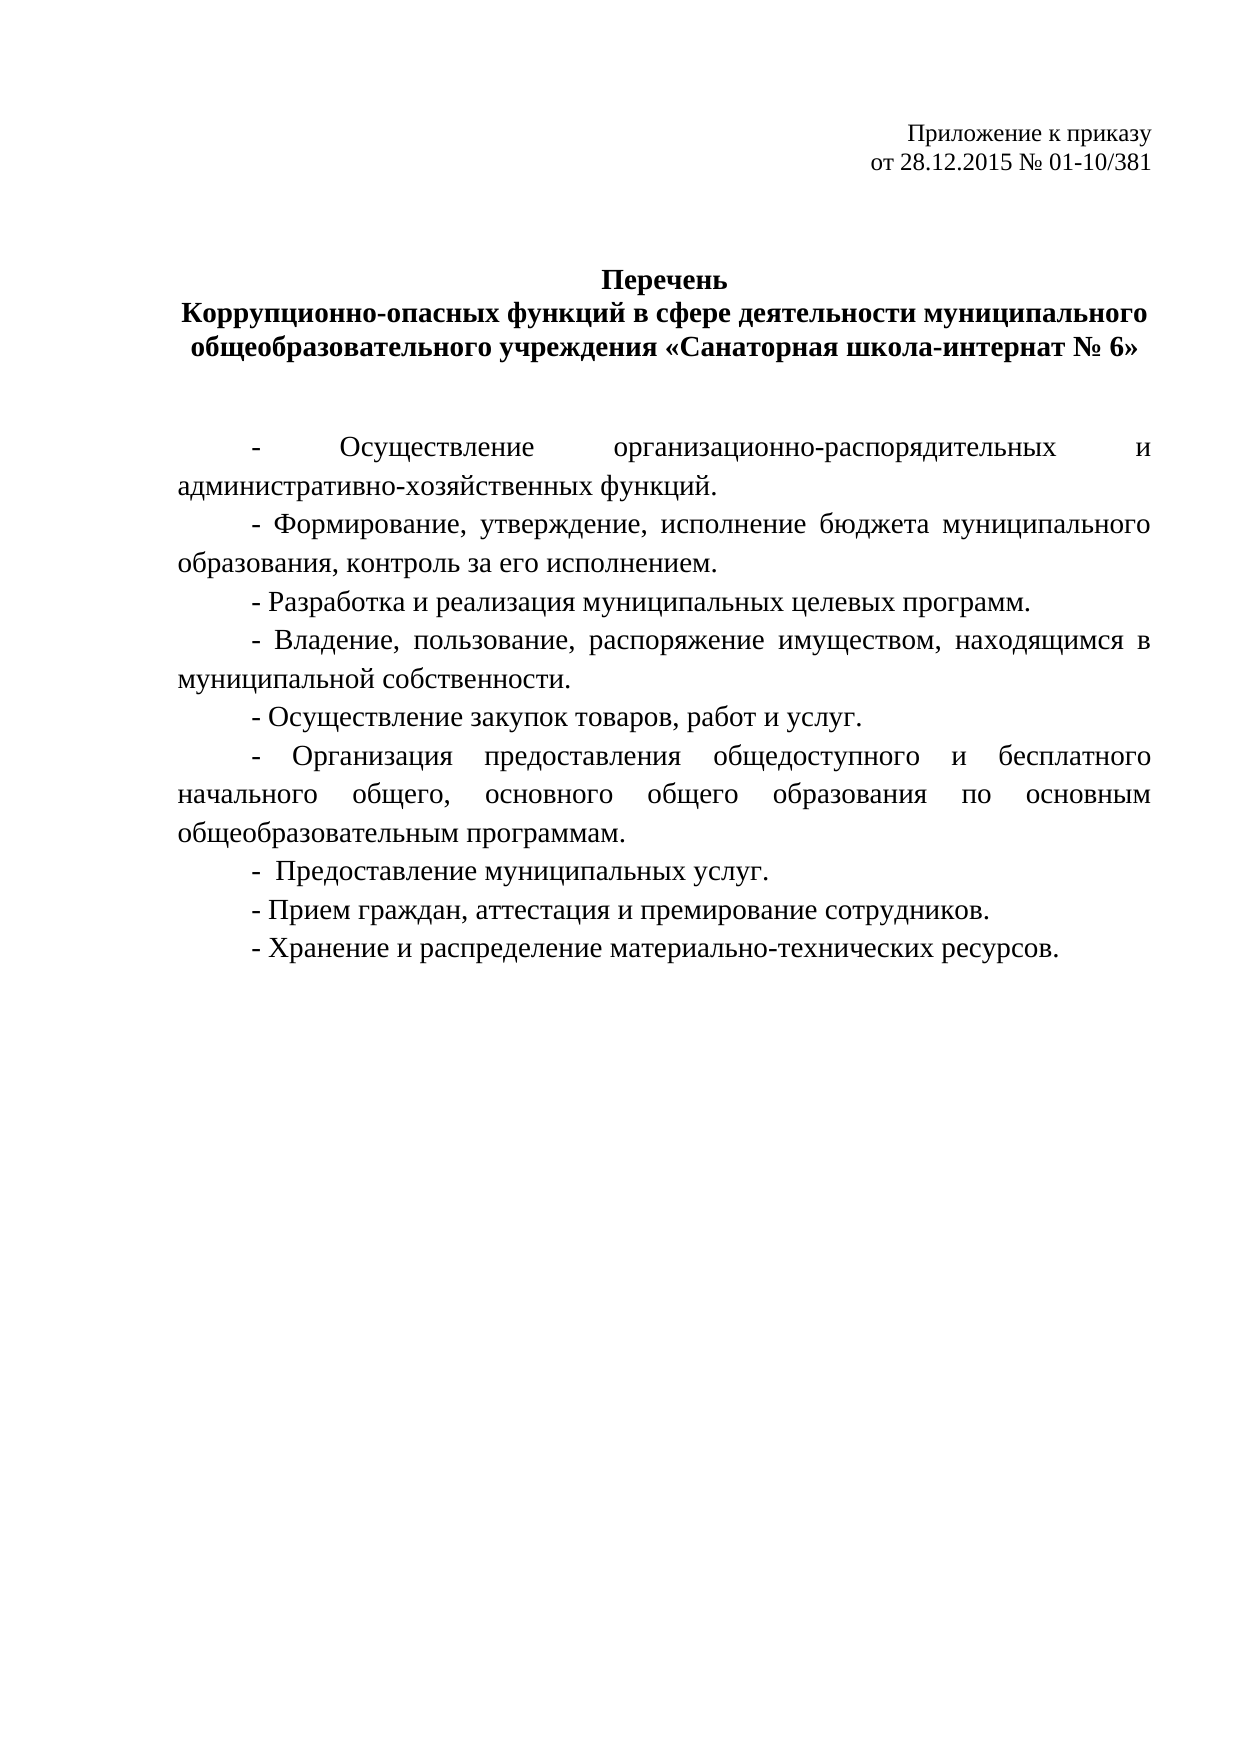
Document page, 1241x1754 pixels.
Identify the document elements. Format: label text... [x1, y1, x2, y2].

text - Хранение и распределение материально-технических ресурсов. [177, 931, 1152, 964]
text - Формирование, утверждение, исполнение бюджета муниципального образования, контроль за его исполнением. [177, 507, 1152, 579]
text - Разработка и реализация муниципальных целевых программ. [177, 584, 1152, 617]
text Коррупционно-опасных функций в сфере деятельности муниципального общеобразовательного учреждения «Санаторная школа-интернат № 6» [177, 295, 1152, 362]
text - Прием граждан, аттестация и премирование сотрудников. [177, 892, 1152, 926]
text - Организация предоставления общедоступного и бесплатного начального общего, основного общего образования по основным общеобразовательным программам. [177, 738, 1152, 848]
text - Владение, пользование, распоряжение имуществом, находящимся в муниципальной собственности. [177, 622, 1152, 694]
text от 28.12.2015 № 01-10/381 [177, 147, 1152, 176]
text Перечень [177, 262, 1152, 295]
text - Осуществление закупок товаров, работ и услуг. [177, 699, 1152, 733]
text - Осуществление организационно-распорядительных и административно-хозяйственных функций. [177, 429, 1152, 502]
text - Предоставление муниципальных услуг. [177, 853, 1152, 887]
text Приложение к приказу [177, 118, 1152, 147]
